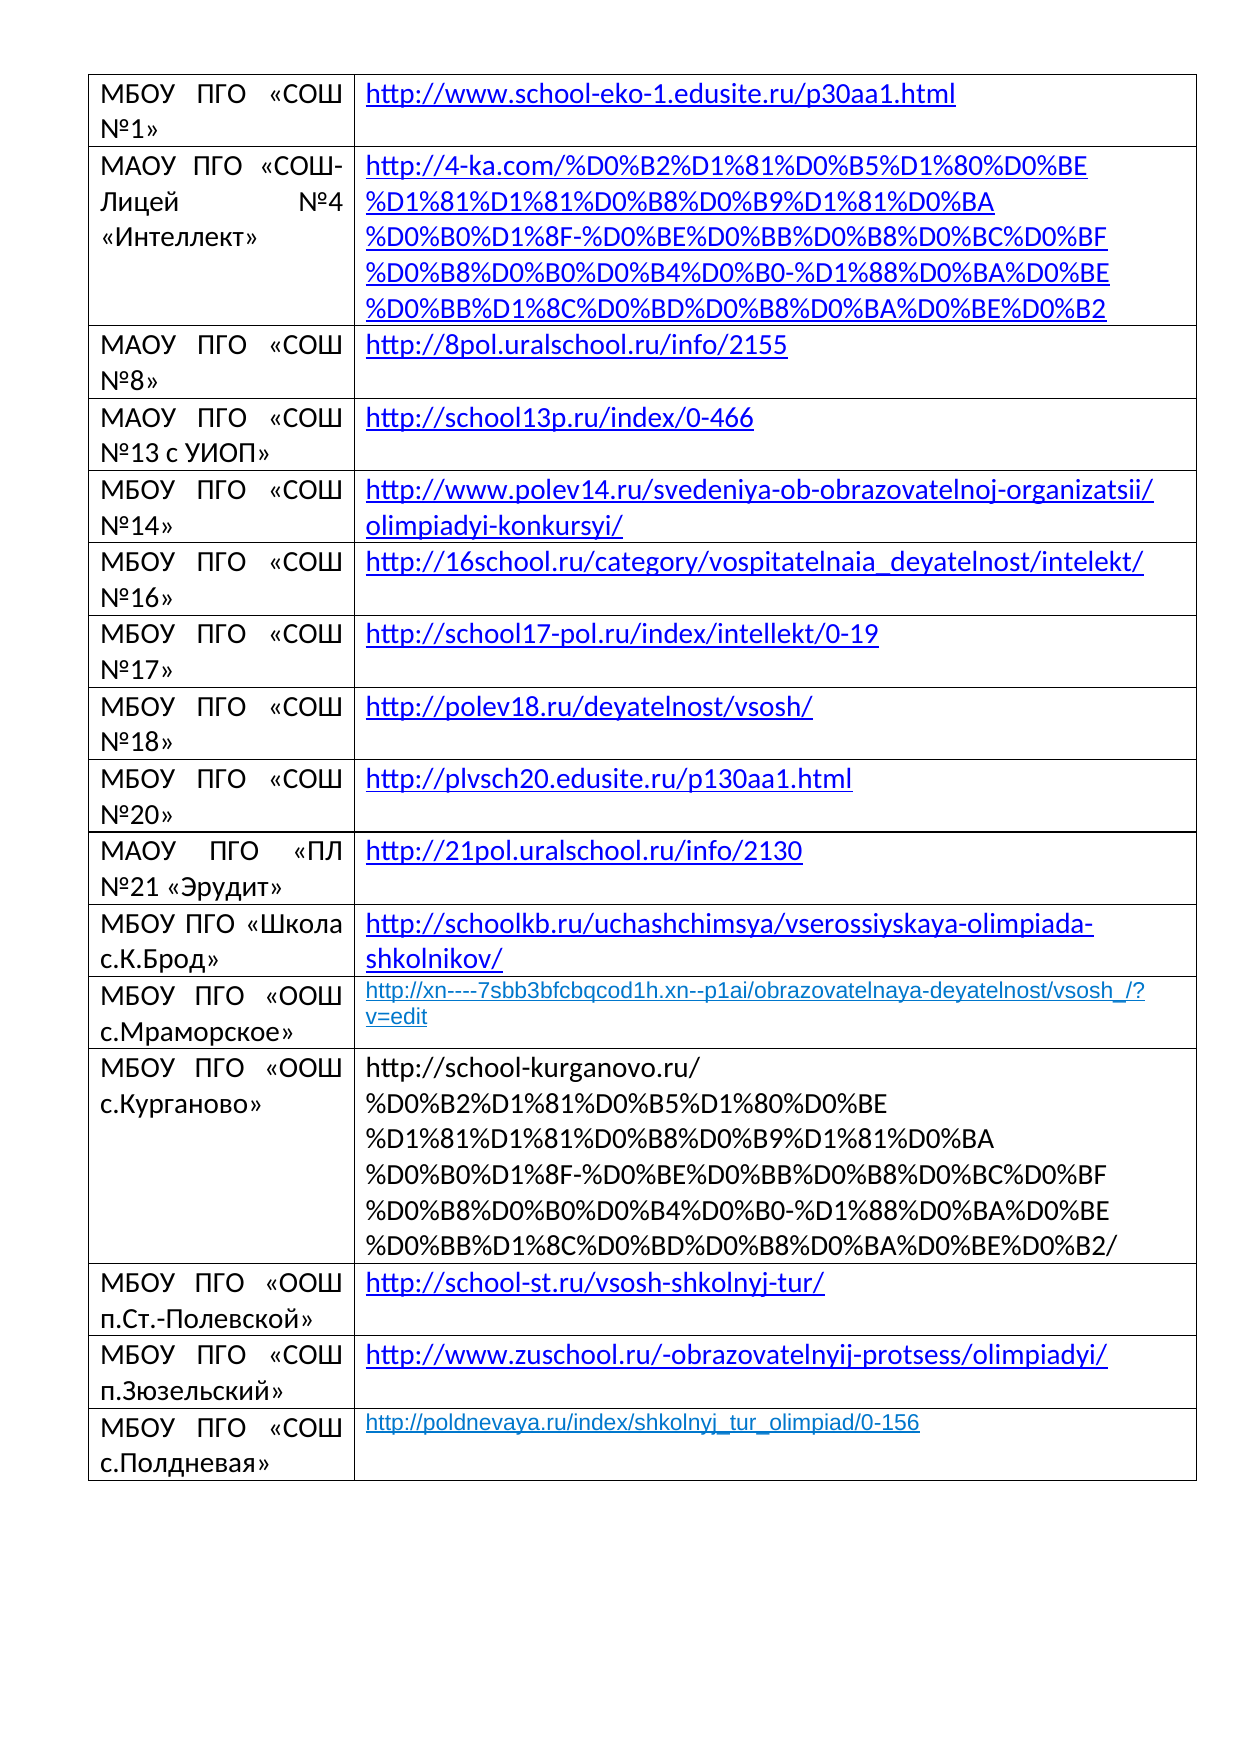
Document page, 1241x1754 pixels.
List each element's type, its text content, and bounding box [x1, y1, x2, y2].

table_cell МБОУ ПГО «ООШ с.Курганово» [89, 1049, 354, 1263]
table_cell http://plvsch20.edusite.ru/p130aa1.html [355, 760, 1196, 831]
table_cell http://school13p.ru/index/0-466 [355, 399, 1196, 470]
table_cell http://xn----7sbb3bfcbqcod1h.xn--p1ai/obrazovatelnaya-deyatelnost/vsosh_/?v=edit [355, 977, 1196, 1048]
table_cell МБОУ ПГО «СОШ п.Зюзельский» [89, 1336, 354, 1408]
table_cell МАОУ ПГО «СОШ №8» [89, 326, 354, 398]
table_cell МАОУ ПГО «СОШ-Лицей №4 «Интеллект» [89, 147, 354, 325]
table_cell МБОУ ПГО «СОШ №17» [89, 616, 354, 687]
table_cell http://21pol.uralschool.ru/info/2130 [355, 833, 1196, 904]
table_cell http://polev18.ru/deyatelnost/vsosh/ [355, 688, 1196, 759]
table_cell МБОУ ПГО «СОШ №18» [89, 688, 354, 759]
table_cell http://www.zuschool.ru/-obrazovatelnyij-protsess/olimpiadyi/ [355, 1336, 1196, 1408]
table_cell МБОУ ПГО «СОШ №16» [89, 543, 354, 614]
table_cell http://school17-pol.ru/index/intellekt/0-19 [355, 616, 1196, 687]
table_cell http://www.polev14.ru/svedeniya-ob-obrazovatelnoj-organizatsii/olimpiadyi-konkursyi/ [355, 471, 1196, 542]
table_cell http://school-kurganovo.ru/%D0%B2%D1%81%D0%B5%D1%80%D0%BE%D1%81%D1%81%D0%B8%D0%B9%D1%81%D0%BA%D0%B0%D1%8F-%D0%BE%D0%BB%D0%B8%D0%BC%D0%BF%D0%B8%D0%B0%D0%B4%D0%B0-%D1%88%D0%BA%D0%BE%D0%BB%D1%8C%D0%BD%D0%B8%D0%BA%D0%BE%D0%B2/ [355, 1049, 1196, 1263]
table_cell МБОУ ПГО «Школа с.К.Брод» [89, 905, 354, 976]
table_cell МБОУ ПГО «ООШ п.Ст.-Полевской» [89, 1264, 354, 1335]
table_cell МБОУ ПГО «СОШ №20» [89, 760, 354, 831]
table_cell МБОУ ПГО «СОШ с.Полдневая» [89, 1409, 354, 1480]
table_cell МБОУ ПГО «СОШ №14» [89, 471, 354, 542]
table_cell МБОУ ПГО «ООШ с.Мраморское» [89, 977, 354, 1048]
table_cell http://16school.ru/category/vospitatelnaia_deyatelnost/intelekt/ [355, 543, 1196, 614]
table_cell http://8pol.uralschool.ru/info/2155 [355, 326, 1196, 398]
table_cell http://schoolkb.ru/uchashchimsya/vserossiyskaya-olimpiada-shkolnikov/ [355, 905, 1196, 976]
table_cell http://poldnevaya.ru/index/shkolnyj_tur_olimpiad/0-156 [355, 1409, 1196, 1480]
table_header http://www.school-eko-1.edusite.ru/p30aa1.html [355, 75, 1196, 146]
table_cell http://4-ka.com/%D0%B2%D1%81%D0%B5%D1%80%D0%BE%D1%81%D1%81%D0%B8%D0%B9%D1%81%D0%BA%D0%B0%D1%8F-%D0%BE%D0%BB%D0%B8%D0%BC%D0%BF%D0%B8%D0%B0%D0%B4%D0%B0-%D1%88%D0%BA%D0%BE%D0%BB%D1%8C%D0%BD%D0%B8%D0%BA%D0%BE%D0%B2 [355, 147, 1196, 325]
table_cell МАОУ ПГО «ПЛ №21 «Эрудит» [89, 833, 354, 904]
table_cell http://school-st.ru/vsosh-shkolnyj-tur/ [355, 1264, 1196, 1335]
table_header МБОУ ПГО «СОШ №1» [89, 75, 354, 146]
table_cell МАОУ ПГО «СОШ №13 с УИОП» [89, 399, 354, 470]
